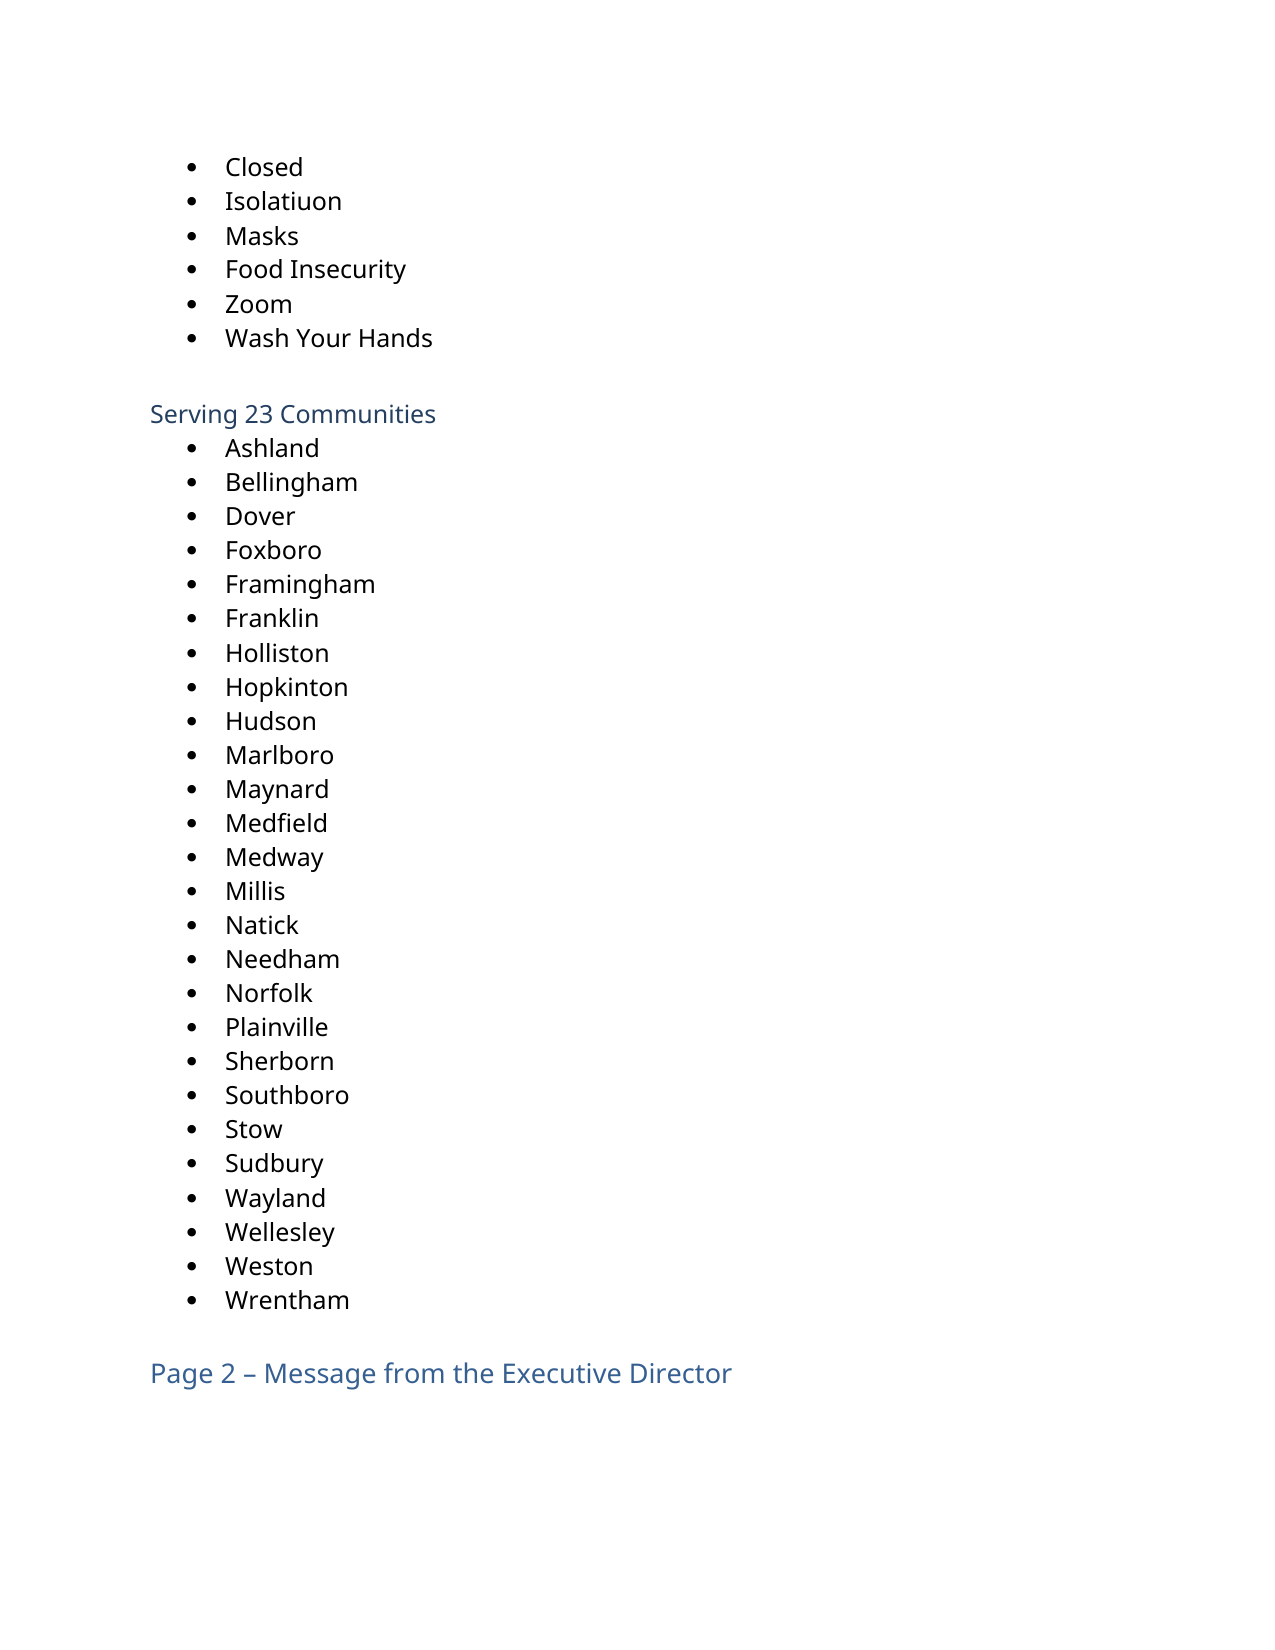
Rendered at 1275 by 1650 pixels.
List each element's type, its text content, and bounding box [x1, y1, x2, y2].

list Stow [187, 1112, 1125, 1146]
list Maynard [187, 771, 1125, 806]
list Closed [187, 150, 1125, 184]
list Millis [187, 874, 1125, 908]
list Plainville [187, 1010, 1125, 1044]
list Wayland [187, 1180, 1125, 1214]
subtitle Page 2 – Message from the Executive Director [150, 1355, 1125, 1392]
list Weston [187, 1248, 1125, 1282]
list Medway [187, 839, 1125, 874]
list Ashland [187, 431, 1125, 465]
list Southboro [187, 1078, 1125, 1112]
list Sherborn [187, 1044, 1125, 1078]
list Sudbury [187, 1146, 1125, 1180]
list Dover [187, 499, 1125, 533]
list Medfield [187, 806, 1125, 839]
list Wrentham [187, 1282, 1125, 1316]
list Wellesley [187, 1214, 1125, 1248]
list Holliston [187, 635, 1125, 669]
list Masks [187, 218, 1125, 252]
list Bellingham [187, 465, 1125, 499]
list Foxboro [187, 533, 1125, 567]
list Natick [187, 908, 1125, 942]
list Zoom [187, 286, 1125, 320]
subtitle Serving 23 Communities [150, 397, 1125, 431]
list Marlboro [187, 737, 1125, 771]
list Norfolk [187, 976, 1125, 1010]
list Needham [187, 942, 1125, 976]
list Hudson [187, 703, 1125, 737]
list Franklin [187, 601, 1125, 635]
list Isolatiuon [187, 184, 1125, 218]
list Wash Your Hands [187, 320, 1125, 354]
list Food Insecurity [187, 252, 1125, 286]
list Hopkinton [187, 669, 1125, 703]
list Framingham [187, 567, 1125, 601]
